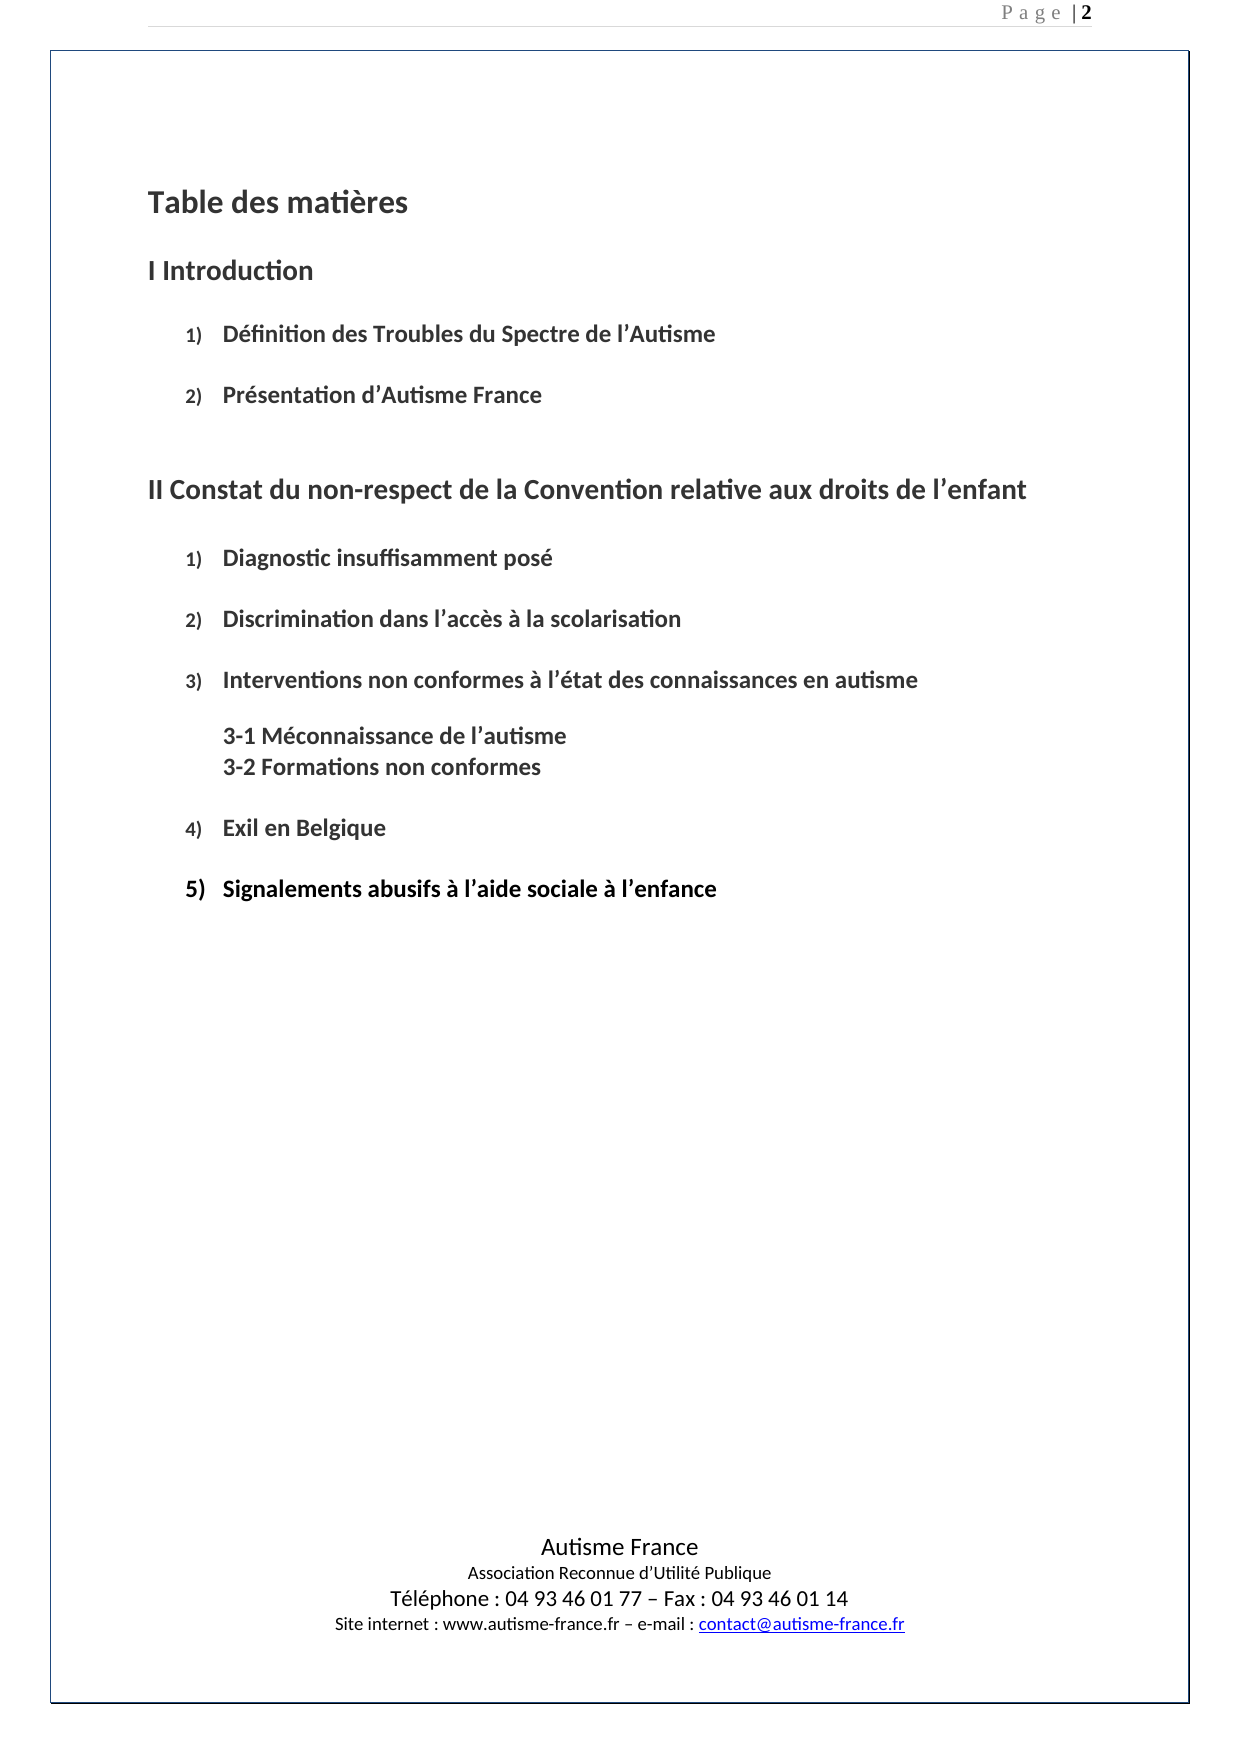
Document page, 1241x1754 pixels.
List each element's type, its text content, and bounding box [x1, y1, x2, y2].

list Interventions non conformes à l’état des connaissances en autisme [185, 664, 1092, 695]
list Diagnostic insuffisamment posé [185, 542, 1092, 573]
list Discrimination dans l’accès à la scolarisation [185, 603, 1092, 634]
text 3-2 Formations non conformes [223, 751, 1092, 781]
text Table des matières [148, 181, 1092, 222]
list Exil en Belgique [185, 812, 1092, 842]
text I Introduction [148, 252, 1092, 288]
text II Constat du non-respect de la Convention relative aux droits de l’enfant [148, 471, 1092, 507]
list Définition des Troubles du Spectre de l’Autisme [185, 318, 1092, 349]
text 3-1 Méconnaissance de l’autisme [223, 720, 1092, 751]
list Signalements abusifs à l’aide sociale à l’enfance [185, 873, 1092, 903]
list Présentation d’Autisme France [185, 379, 1092, 410]
